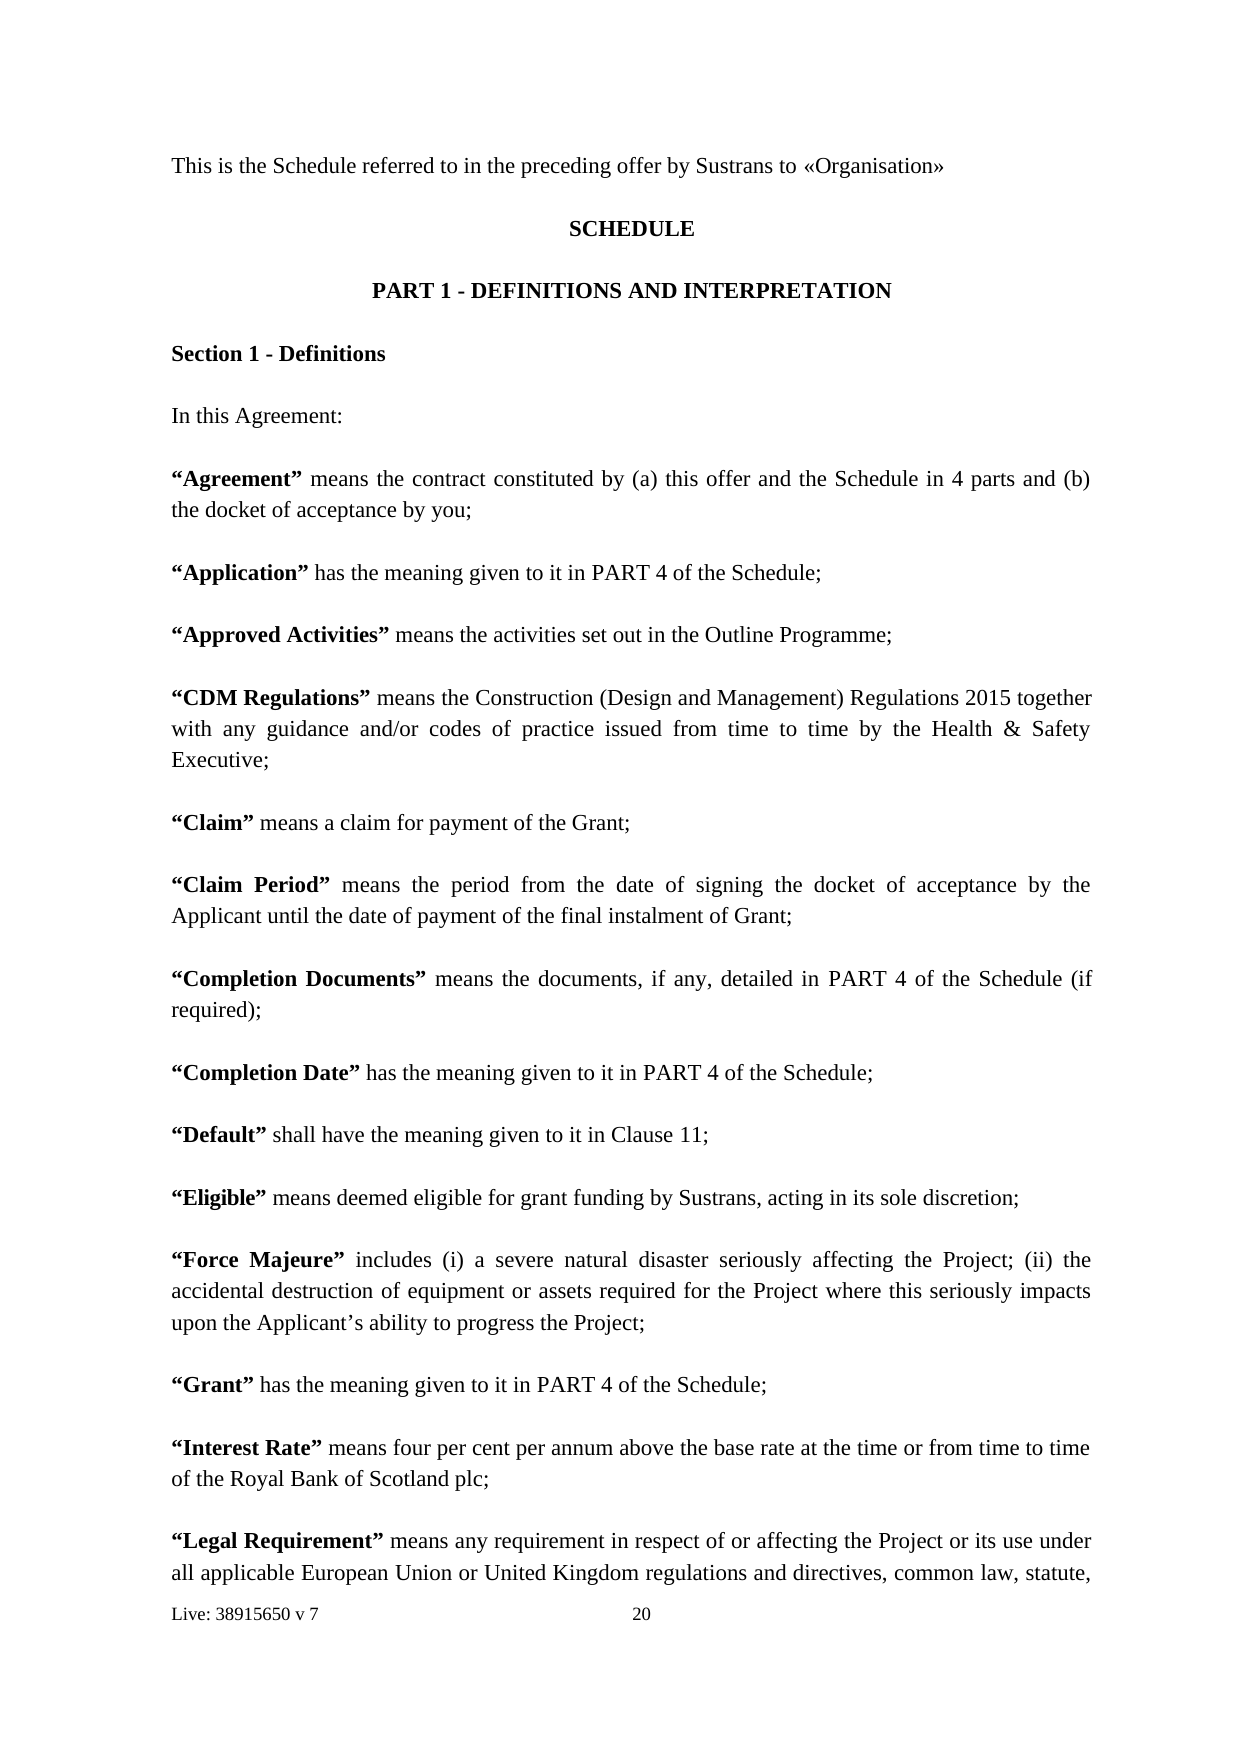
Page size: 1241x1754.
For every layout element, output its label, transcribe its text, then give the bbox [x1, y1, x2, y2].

text “Approved Activities” means the activities set out in the Outline Programme; [171, 616, 1092, 648]
text “Completion Documents” means the documents, if any, detailed in PART 4 of the Schedule (if required); [171, 960, 1092, 1023]
subtitle - DEFINITIONS AND INTERPRETATION [171, 273, 1092, 304]
text “Force Majeure” includes (i) a severe natural disaster seriously affecting the Project; (ii) the accidental destruction of equipment or assets required for the Project where this seriously impacts upon the Applicant’s ability to progress the Project; [171, 1241, 1092, 1335]
text “Completion Date” has the meaning given to it in PART 4 of the Schedule; [171, 1054, 1092, 1085]
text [171, 1523, 1092, 1585]
text “Interest Rate” means four per cent per annum above the base rate at the time or from time to time of the Royal Bank of Scotland plc; [171, 1429, 1092, 1491]
text “Eligible” means deemed eligible for grant funding by Sustrans, acting in its sole discretion; [171, 1179, 1092, 1210]
text “CDM Regulations” means the Construction (Design and Management) Regulations 2015 together with any guidance and/or codes of practice issued from time to time by the Health & Safety Executive; [171, 679, 1092, 773]
subtitle SCHEDULE [171, 210, 1092, 241]
text “Agreement” means the contract constituted by (a) this offer and the Schedule in 4 parts and (b) the docket of acceptance by you; [171, 460, 1092, 523]
text In this Agreement: [171, 398, 1092, 429]
text “Grant” has the meaning given to it in PART 4 of the Schedule; [171, 1366, 1092, 1398]
text “Application” has the meaning given to it in PART 4 of the Schedule; [171, 554, 1092, 585]
text “Default” shall have the meaning given to it in Clause 11; [171, 1116, 1092, 1148]
text Section 1 - Definitions [171, 335, 1092, 366]
text “Claim” means a claim for payment of the Grant; [171, 804, 1092, 835]
text “Claim Period” means the period from the date of signing the docket of acceptance by the Applicant until the date of payment of the final instalment of Grant; [171, 866, 1092, 929]
text This is the Schedule referred to in the preceding offer by Sustrans to «Organisation» [171, 148, 1092, 179]
